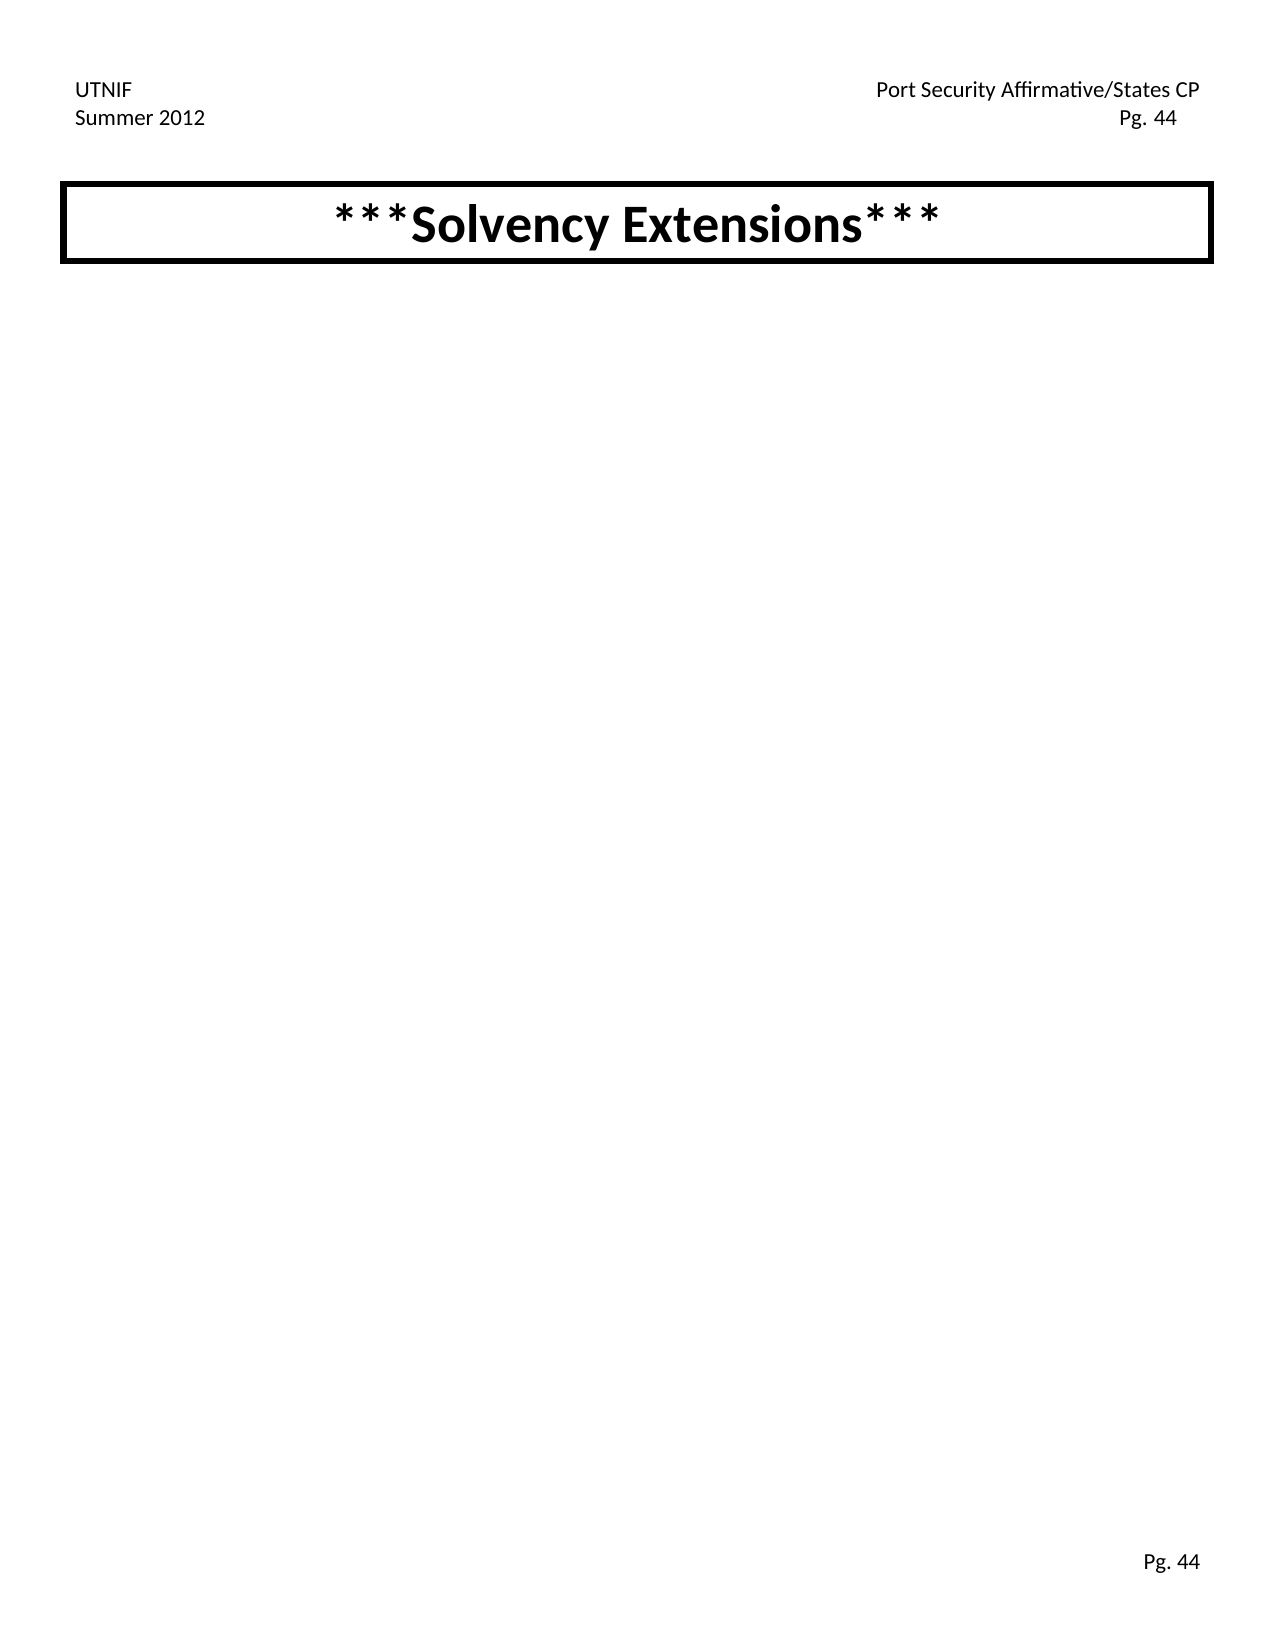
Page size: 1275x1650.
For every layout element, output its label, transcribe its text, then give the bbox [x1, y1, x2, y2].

subtitle ***Solvency Extensions*** [67, 187, 1208, 258]
